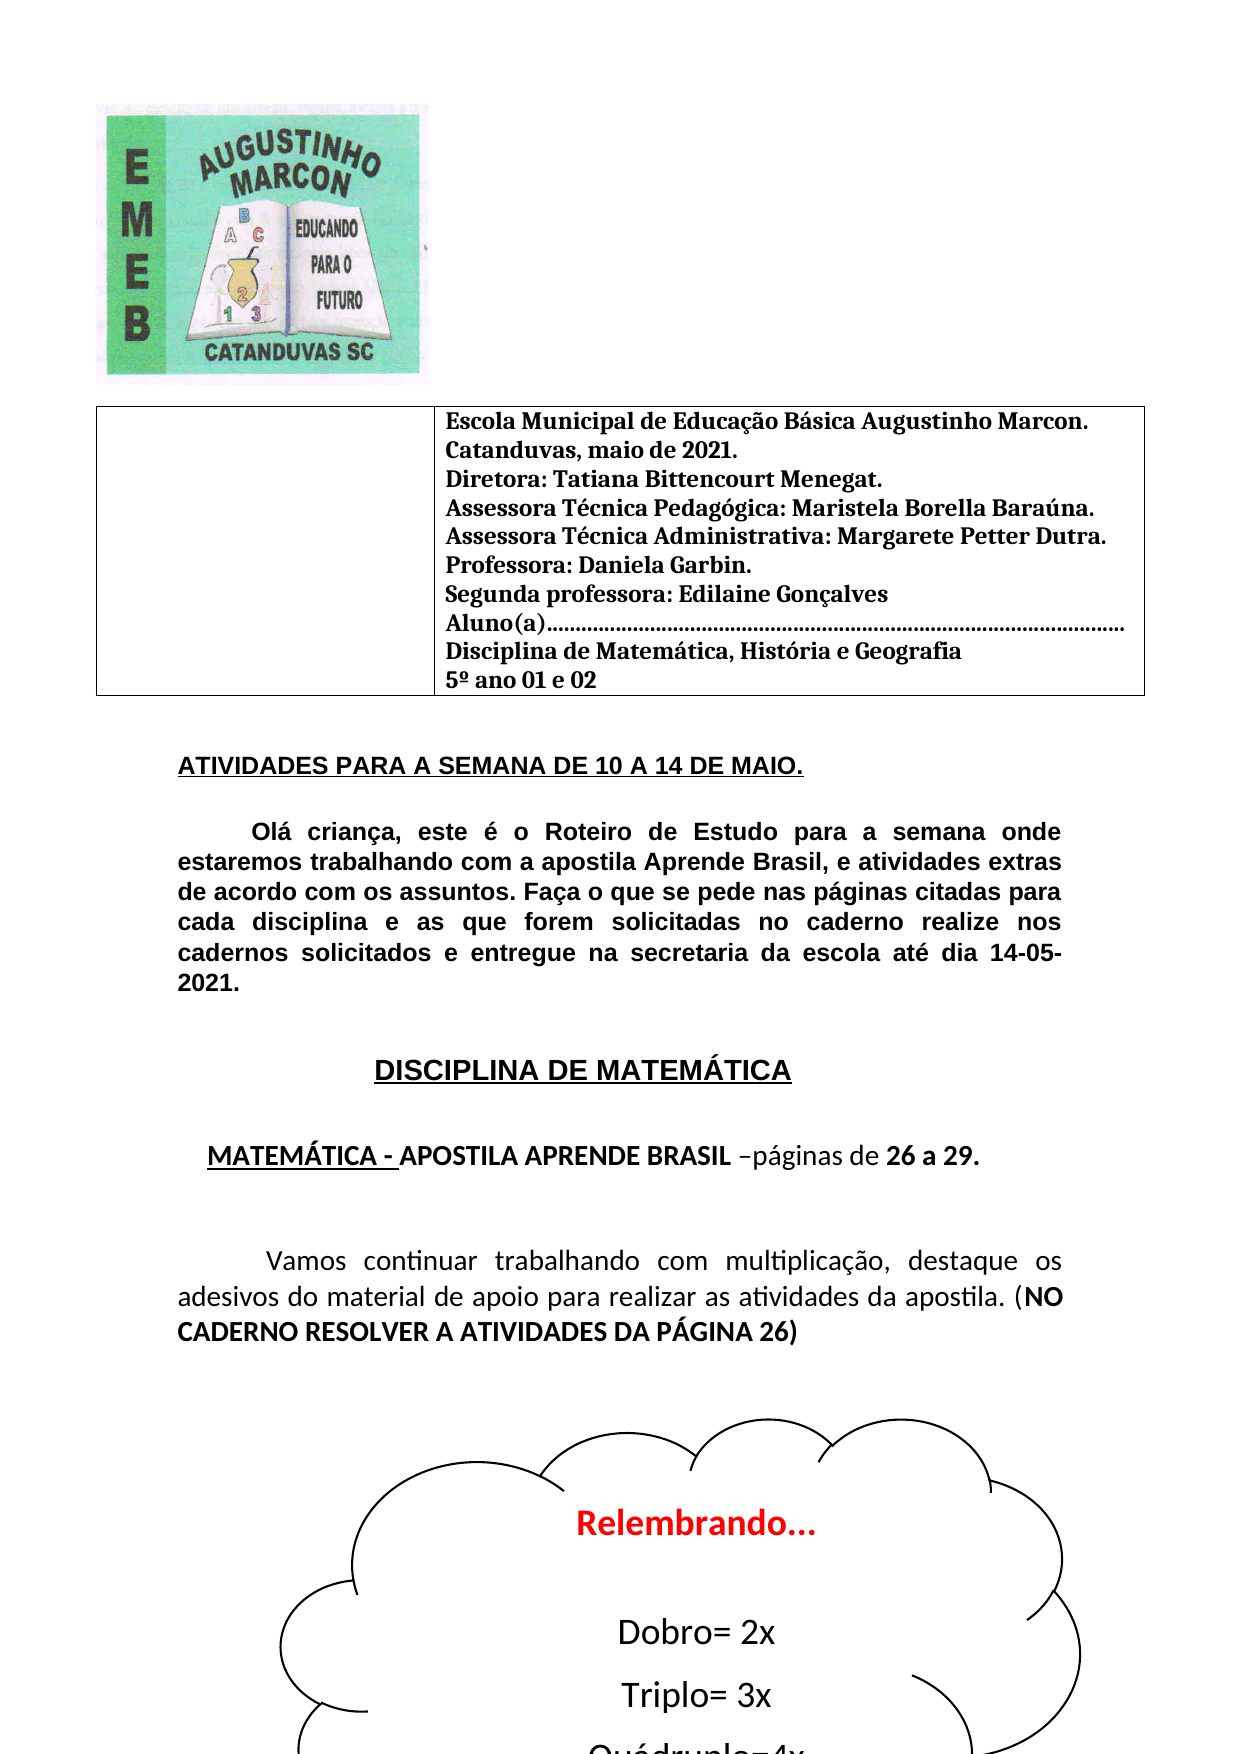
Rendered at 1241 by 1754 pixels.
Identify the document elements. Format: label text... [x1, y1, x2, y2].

text Vamos continuar trabalhando com multiplicação, destaque os adesivos do material de apoio para realizar as atividades da apostila. (NO CADERNO RESOLVER A ATIVIDADES DA PÁGINA 26) [177, 1242, 1063, 1349]
picture [95, 104, 429, 385]
text Olá criança, este é o Roteiro de Estudo para a semana onde estaremos trabalhando com a apostila Aprende Brasil, e atividades extras de acordo com os assuntos. Faça o que se pede nas páginas citadas para cada disciplina e as que forem solicitadas no caderno realize nos cadernos solicitados e entregue na secretaria da escola até dia 14-05-2021. [177, 817, 1063, 996]
text MATEMÁTICA - APOSTILA APRENDE BRASIL –páginas de 26 a 29. [177, 1137, 1063, 1173]
text DISCIPLINA DE MATEMÁTICA [103, 1053, 1063, 1086]
table_header Escola Municipal de Educação Básica Augustinho Marcon. Catanduvas, maio de 2021. Diretora: Tatiana Bittencourt Menegat. Assessora Técnica Pedagógica: Maristela Borella Baraúna. Assessora Técnica Administrativa: Margarete Petter Dutra. Professora: Daniela Garbin. Segunda professora: Edilaine Gonçalves Aluno(a)..................................................................................................... Disciplina de Matemática, História e Geografia 5º ano 01 e 02 [435, 407, 1144, 695]
text ATIVIDADES PARA A SEMANA DE 10 A 14 DE MAIO. [177, 751, 1063, 780]
table_header [97, 407, 434, 695]
